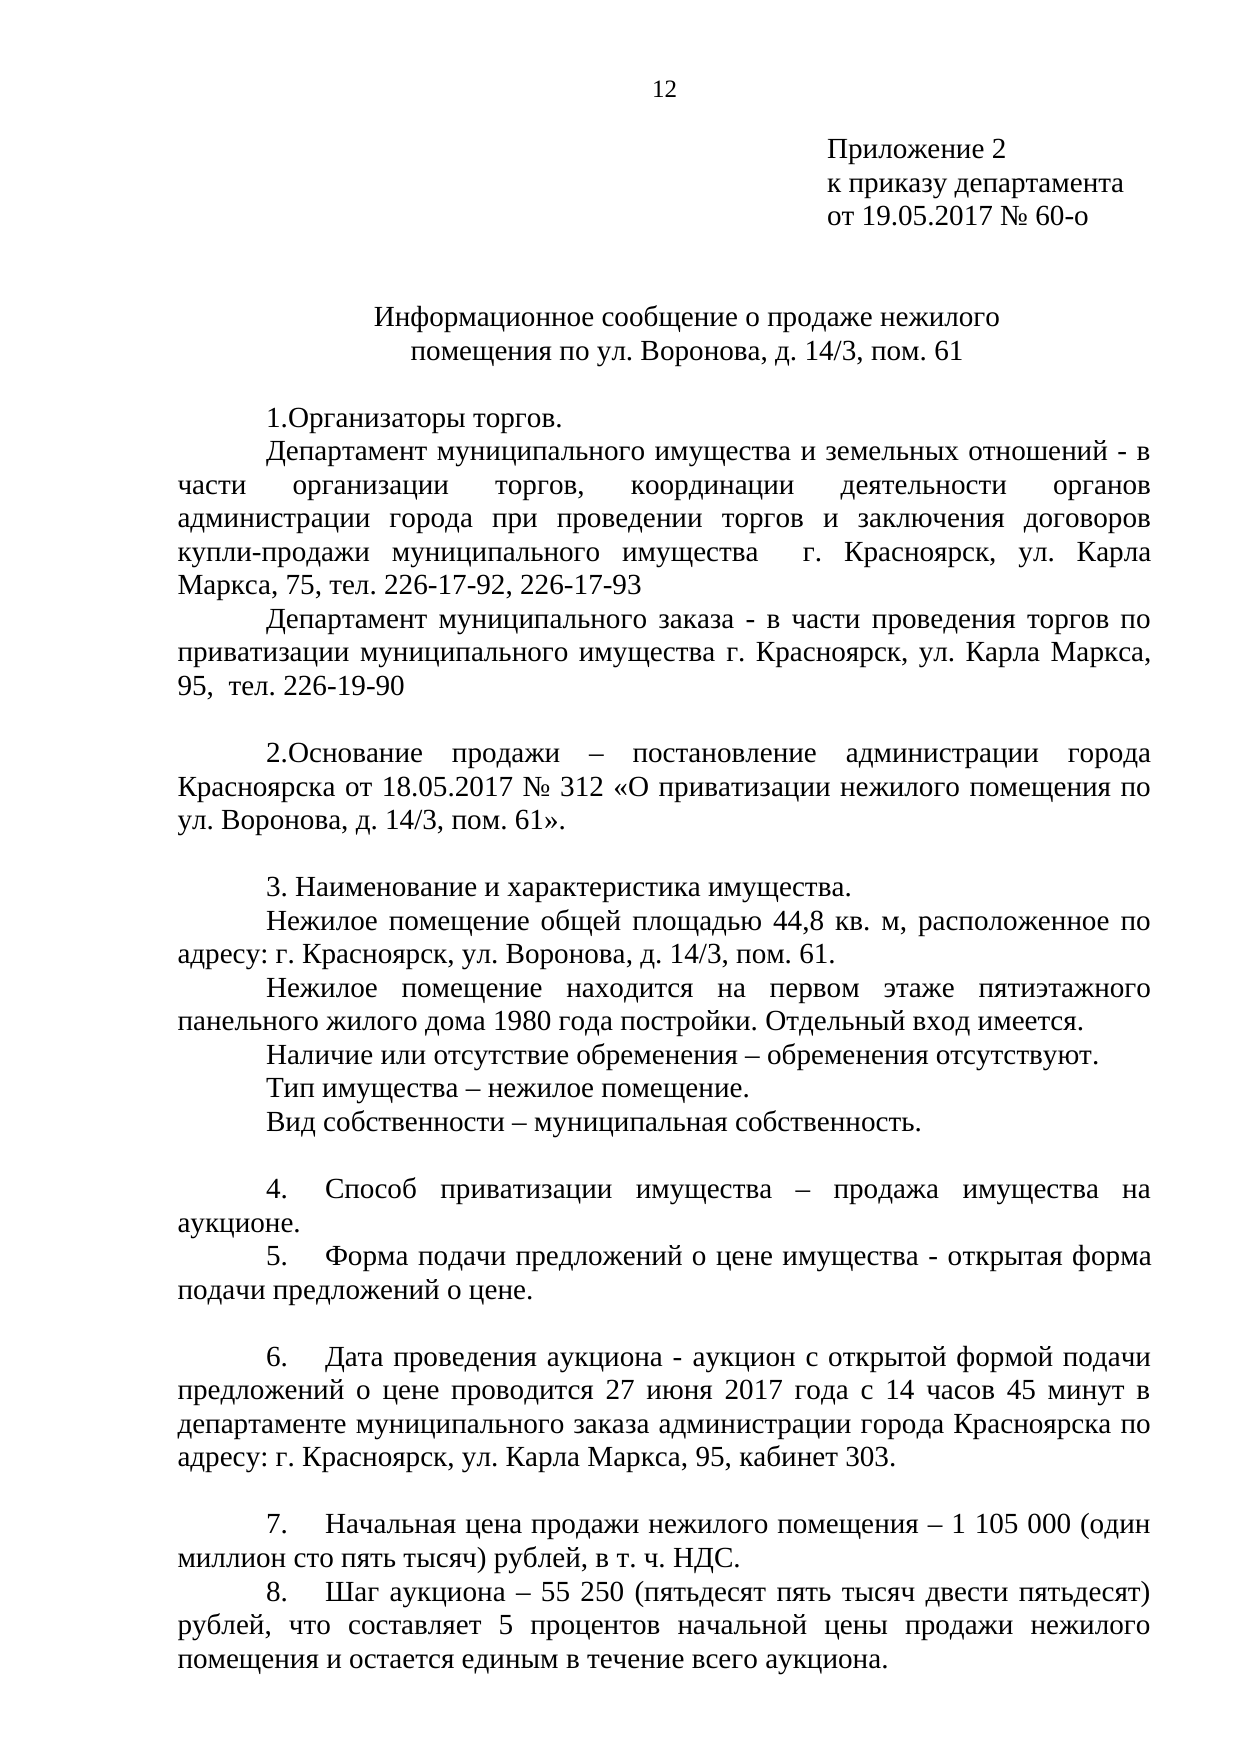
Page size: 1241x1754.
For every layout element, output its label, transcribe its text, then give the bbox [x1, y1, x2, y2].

subtitle помещения по ул. Воронова, д. 14/3, пом. 61 [177, 333, 1152, 366]
text Вид собственности – муниципальная собственность. [177, 1104, 1152, 1138]
list Начальная цена продажи нежилого помещения – 1 105 000 (один миллион сто пять тысяч) рублей, в т. ч. НДС. [177, 1507, 1152, 1574]
text Департамент муниципального имущества и земельных отношений - в части организации торгов, координации деятельности органов администрации города при проведении торгов и заключения договоров купли-продажи муниципального имущества г. Красноярск, ул. Карла Маркса, 75, тел. 226-17-92, 226-17-93 [177, 433, 1152, 601]
text 3. Наименование и характеристика имущества. [177, 869, 1152, 903]
list Форма подачи предложений о цене имущества - открытая форма подачи предложений о цене. [177, 1238, 1152, 1305]
list Организаторы торгов. [177, 400, 1152, 433]
list Дата проведения аукциона - аукцион с открытой формой подачи предложений о цене проводится 27 июня 2017 года с 14 часов 45 минут в департаменте муниципального заказа администрации города Красноярска по адресу: г. Красноярск, ул. Карла Маркса, 95, кабинет 303. [177, 1339, 1152, 1473]
text Департамент муниципального заказа - в части проведения торгов по приватизации муниципального имущества г. Красноярск, ул. Карла Маркса, 95, тел. 226-19-90 [177, 601, 1152, 702]
text Тип имущества – нежилое помещение. [177, 1071, 1152, 1104]
list Шаг аукциона – 55 250 (пятьдесят пять тысяч двести пятьдесят) рублей, что составляет 5 процентов начальной цены продажи нежилого помещения и остается единым в течение всего аукциона. [177, 1574, 1152, 1674]
subtitle Информационное сообщение о продаже нежилого [177, 299, 1152, 333]
text Нежилое помещение общей площадью 44,8 кв. м, расположенное по адресу: г. Красноярск, ул. Воронова, д. 14/3, пом. 61. [177, 903, 1152, 970]
text Нежилое помещение находится на первом этаже пятиэтажного панельного жилого дома 1980 года постройки. Отдельный вход имеется. [177, 970, 1152, 1037]
text Наличие или отсутствие обременения – обременения отсутствуют. [177, 1037, 1152, 1071]
text к приказу департамента [827, 165, 1152, 198]
list Основание продажи – постановление администрации города Красноярска от 18.05.2017 № 312 «О приватизации нежилого помещения по ул. Воронова, д. 14/3, пом. 61». [177, 735, 1152, 836]
text от 19.05.2017 № 60-о [827, 198, 1152, 232]
list Способ приватизации имущества – продажа имущества на аукционе. [177, 1171, 1152, 1238]
subtitle Приложение 2 [827, 131, 1152, 165]
